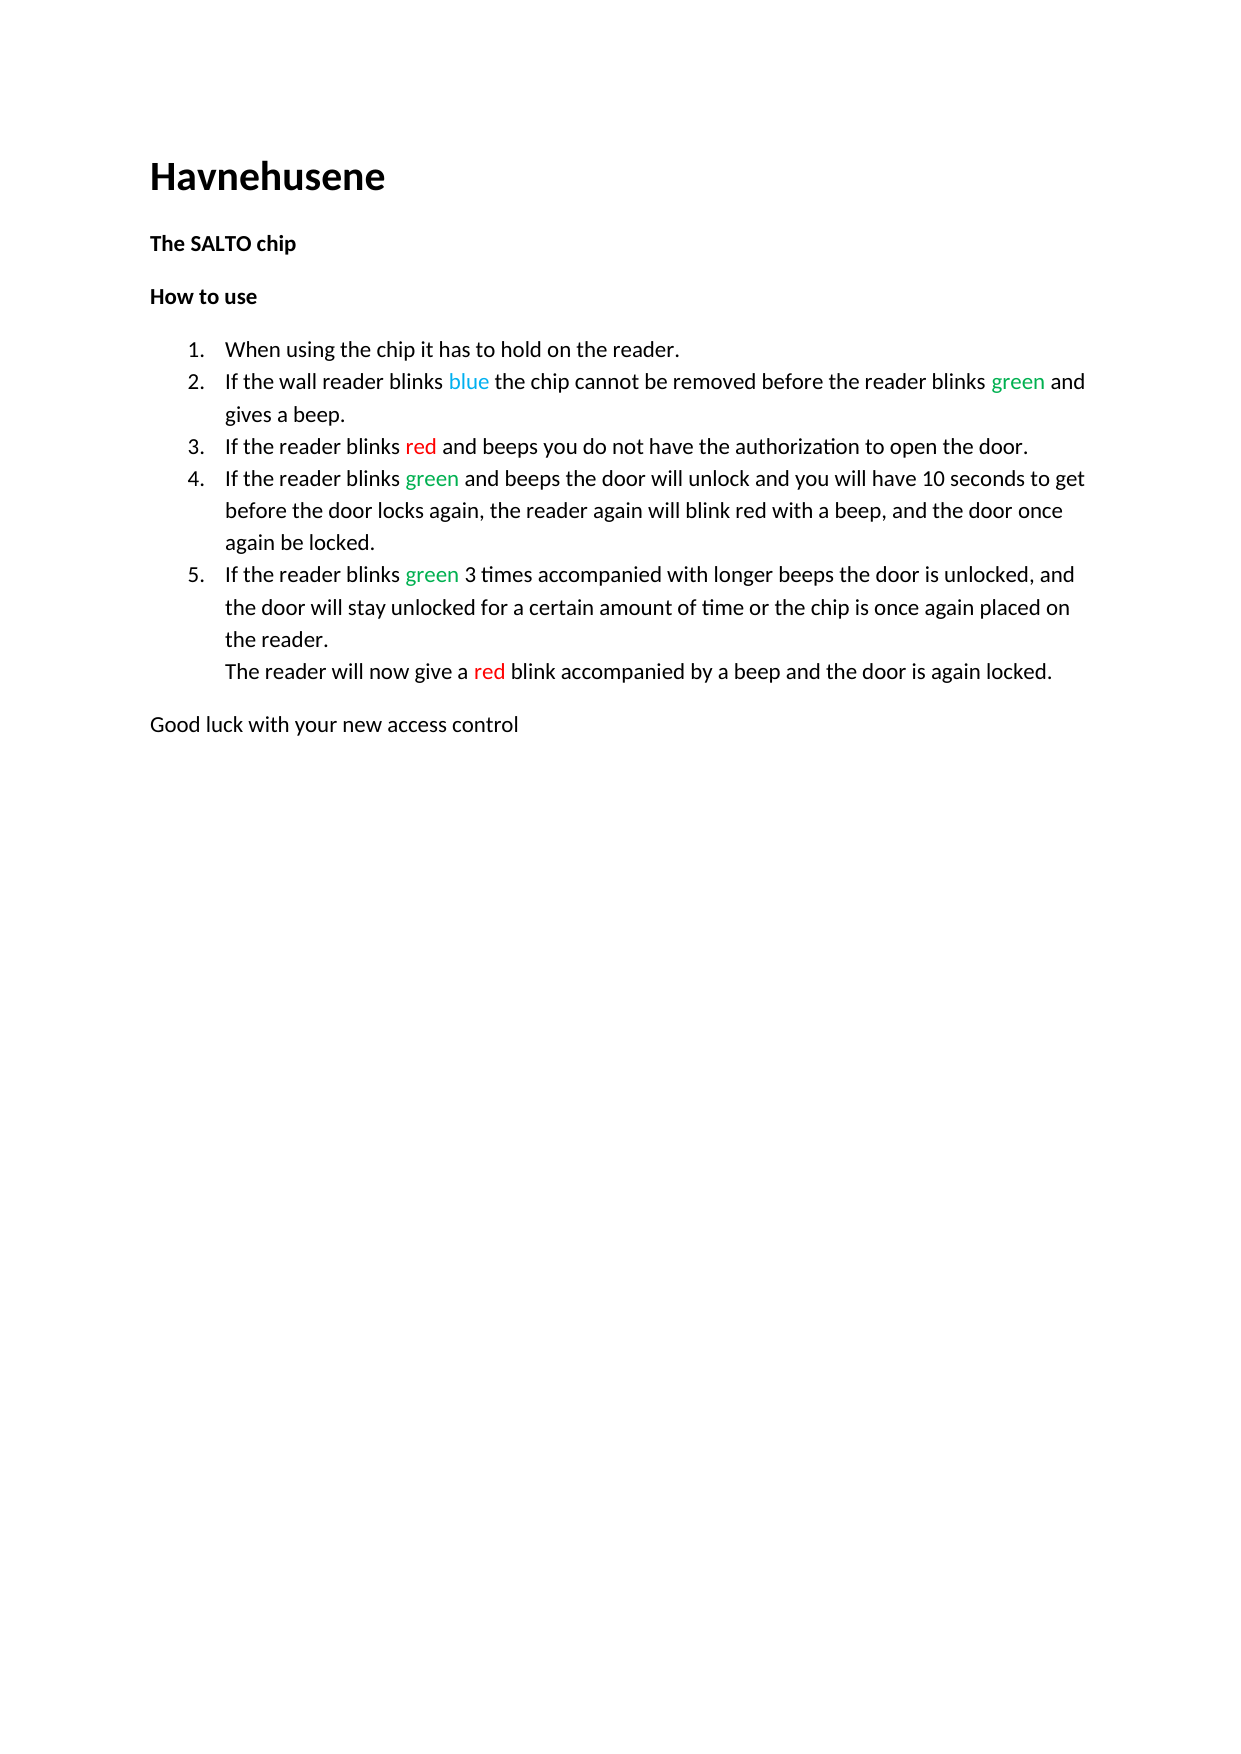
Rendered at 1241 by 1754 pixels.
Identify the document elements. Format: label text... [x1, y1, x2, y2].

text Havnehusene [150, 150, 1090, 201]
list If the reader blinks red and beeps you do not have the authorization to open the door. [187, 432, 1090, 460]
text The SALTO chip [150, 229, 1090, 257]
list If the reader blinks green 3 times accompanied with longer beeps the door is unlocked, and the door will stay unlocked for a certain amount of time or the chip is once again placed on the reader. [187, 561, 1090, 653]
list If the reader blinks green and beeps the door will unlock and you will have 10 seconds to get before the door locks again, the reader again will blink red with a beep, and the door once again be locked. [187, 464, 1090, 556]
list When using the chip it has to hold on the reader. [187, 335, 1090, 363]
text How to use [150, 282, 1090, 310]
list The reader will now give a red blink accompanied by a beep and the door is again locked. [225, 657, 1090, 685]
list If the wall reader blinks blue the chip cannot be removed before the reader blinks green and gives a beep. [187, 367, 1090, 428]
text Good luck with your new access control [150, 710, 1090, 738]
